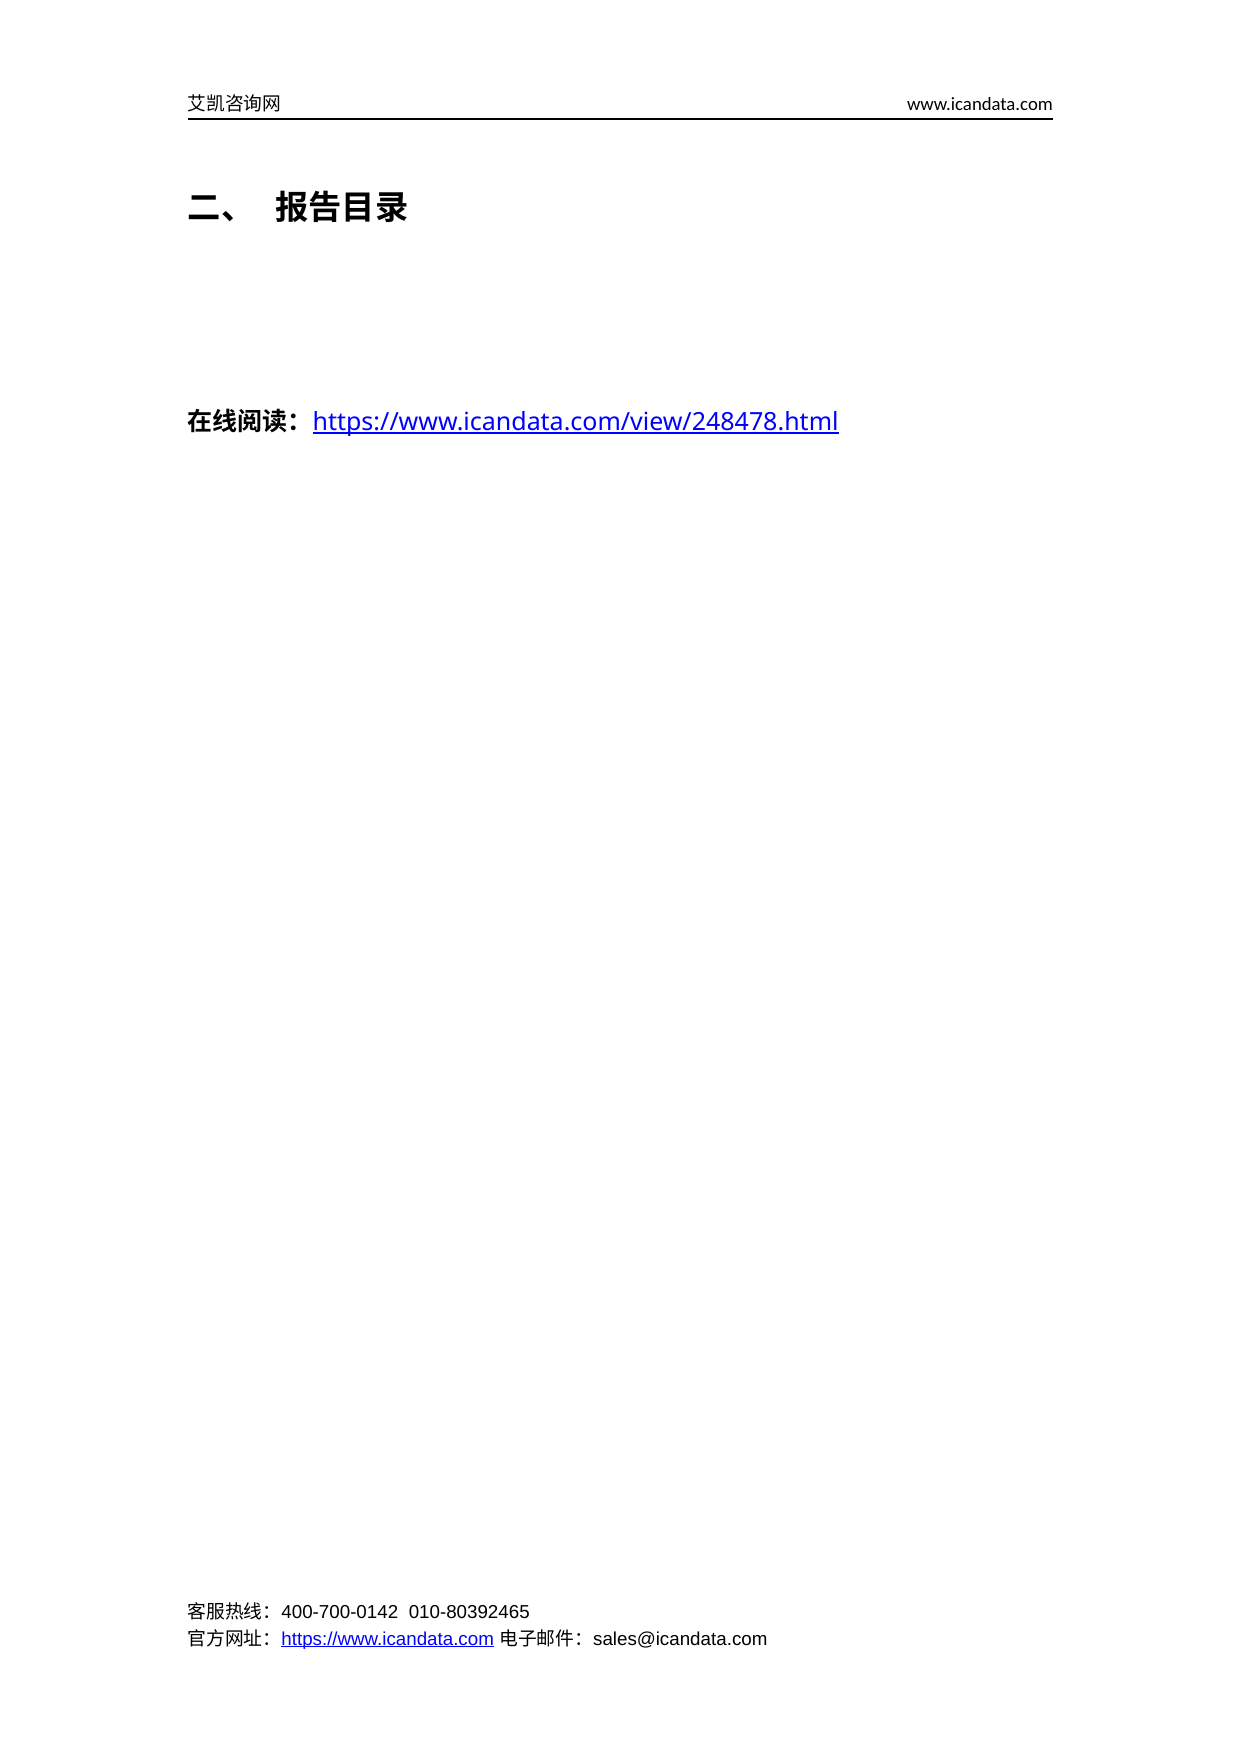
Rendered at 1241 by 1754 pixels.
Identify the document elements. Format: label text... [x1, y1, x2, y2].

subtitle 报告目录 [187, 172, 1053, 237]
text 在线阅读：https://www.icandata.com/view/248478.html [187, 387, 1053, 452]
